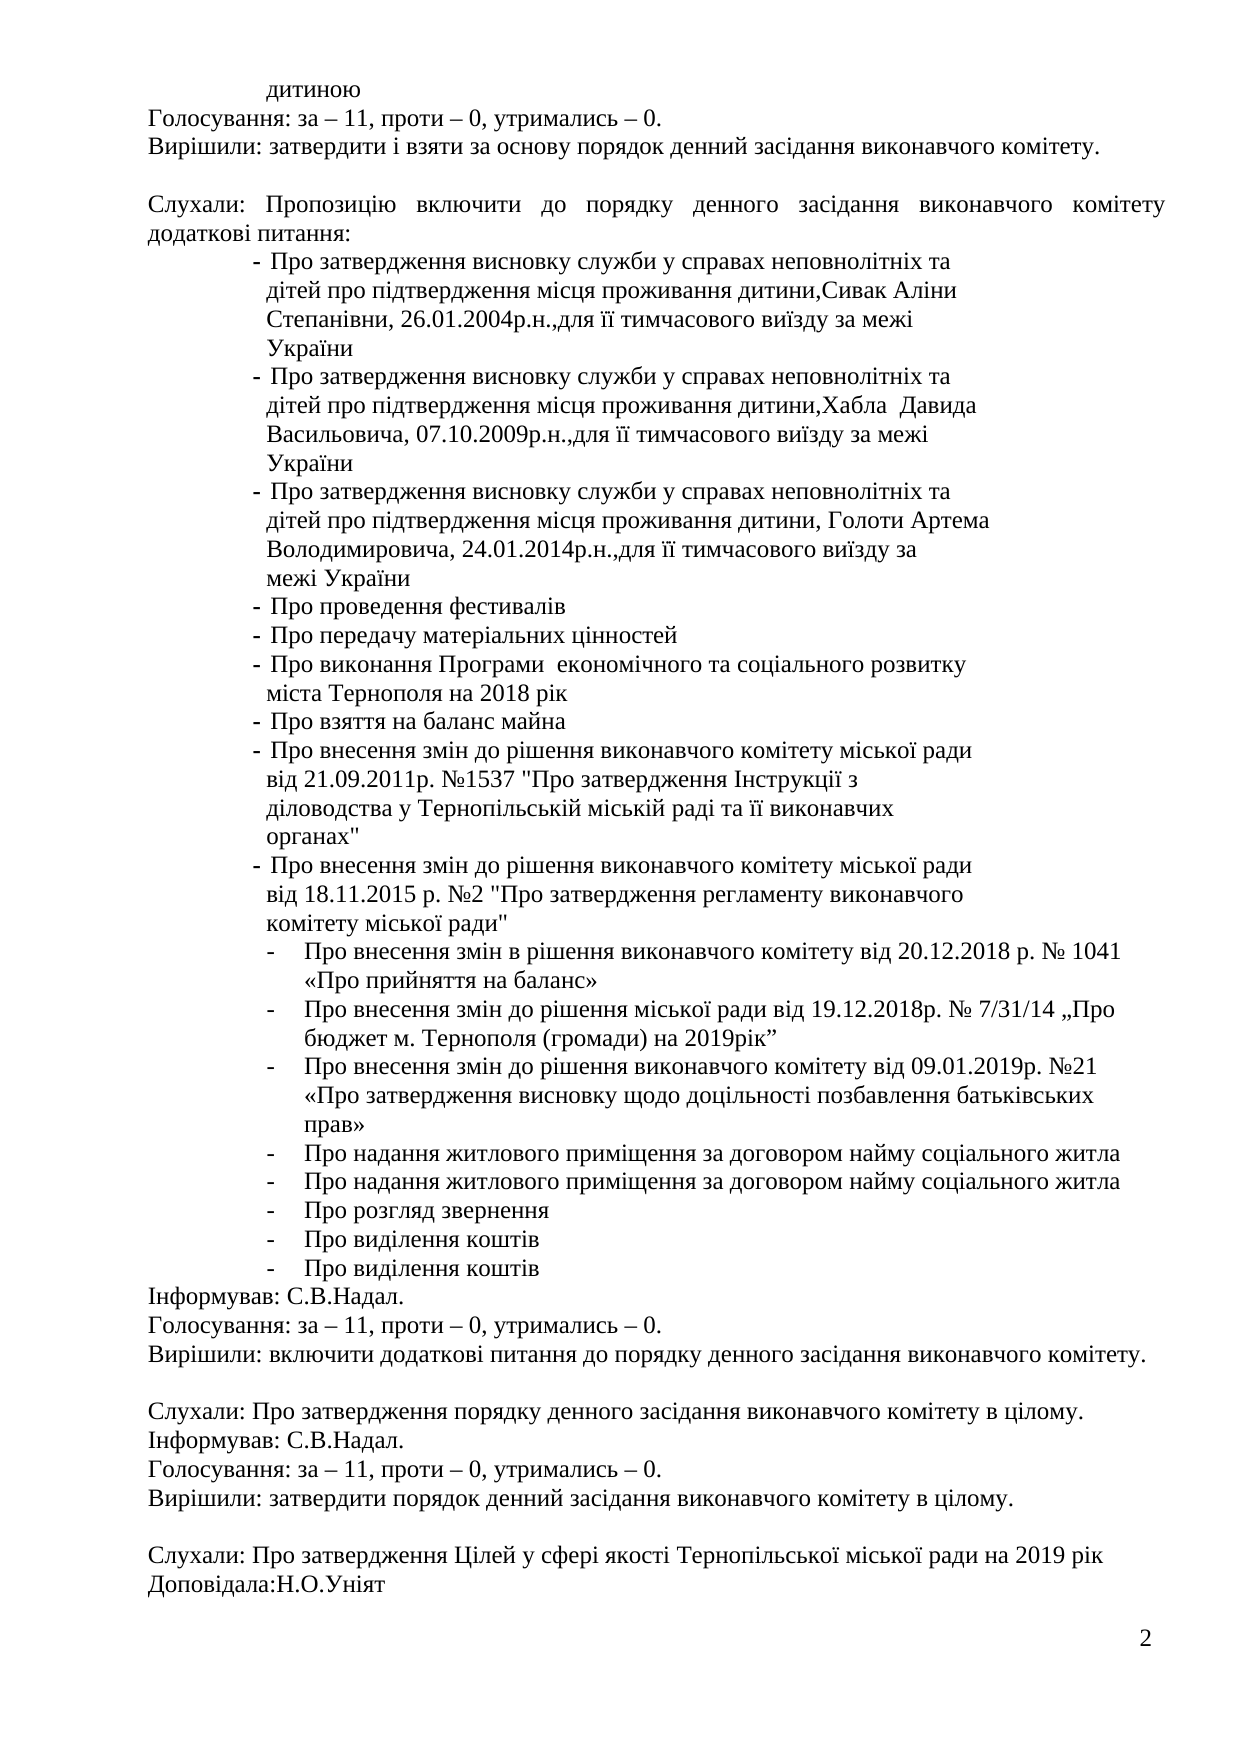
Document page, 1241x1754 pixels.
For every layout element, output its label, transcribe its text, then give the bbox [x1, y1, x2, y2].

text межі України [148, 563, 1152, 591]
text Слухали: Пропозицію включити до порядку денного засідання виконавчого комітету додаткові питання: [148, 189, 1167, 246]
text Володимировича, 24.01.2014р.н.,для її тимчасового виїзду за [148, 534, 1152, 563]
text - Про взяття на баланс майна [148, 706, 1152, 735]
text Степанівни, 26.01.2004р.н.,для її тимчасового виїзду за межі [148, 304, 1152, 333]
list Про виділення коштів [266, 1224, 1152, 1253]
text Голосування: за – 11, проти – 0, утримались – 0. [148, 103, 1152, 131]
text Васильовича, 07.10.2009р.н.,для її тимчасового виїзду за межі [148, 419, 1152, 448]
list Про внесення змін в рішення виконавчого комітету від 20.12.2018 р. № 1041 «Про прийняття на баланс» [266, 936, 1152, 994]
text Голосування: за – 11, проти – 0, утримались – 0. [148, 1310, 1152, 1339]
text від 21.09.2011р. №1537 "Про затвердження Інструкції з [148, 764, 1152, 793]
text України [148, 448, 1152, 476]
text - Про внесення змін до рішення виконавчого комітету міської ради [148, 850, 1152, 879]
text Інформував: С.В.Надал. [148, 1281, 1152, 1310]
list Про внесення змін до рішення міської ради від 19.12.2018р. № 7/31/14 „Про бюджет м. Тернополя (громади) на 2019рік” [266, 994, 1152, 1051]
text Голосування: за – 11, проти – 0, утримались – 0. [148, 1454, 1152, 1483]
text Вирішили: включити додаткові питання до порядку денного засідання виконавчого комітету. [148, 1339, 1152, 1368]
text - Про внесення змін до рішення виконавчого комітету міської ради [148, 735, 1152, 764]
text - Про передачу матеріальних цінностей [148, 620, 1152, 649]
text органах" [148, 821, 1152, 850]
text Доповідала:Н.О.Уніят [148, 1569, 1152, 1598]
text від 18.11.2015 р. №2 "Про затвердження регламенту виконавчого [148, 879, 1152, 908]
text Інформував: С.В.Надал. [148, 1425, 1152, 1454]
text Вирішили: затвердити і взяти за основу порядок денний засідання виконавчого комітету. [148, 131, 1152, 160]
text дітей про підтвердження місця проживання дитини,Сивак Аліни [148, 275, 1152, 304]
list Про внесення змін до рішення виконавчого комітету від 09.01.2019р. №21 «Про затвердження висновку щодо доцільності позбавлення батьківських прав» [266, 1051, 1152, 1138]
list Про надання житлового приміщення за договором найму соціального житла [266, 1166, 1152, 1195]
text - Про виконання Програми економічного та соціального розвитку [148, 649, 1152, 678]
text - Про затвердження висновку служби у справах неповнолітніх та [148, 246, 1152, 275]
text України [148, 333, 1152, 361]
text дитиною [148, 74, 1152, 103]
list Про розгляд звернення [266, 1195, 1152, 1224]
text - Про затвердження висновку служби у справах неповнолітніх та [148, 361, 1152, 390]
text Вирішили: затвердити порядок денний засідання виконавчого комітету в цілому. [148, 1483, 1152, 1511]
text комітету міської ради" [148, 908, 1152, 936]
list Про виділення коштів [266, 1253, 1152, 1281]
text Слухали: Про затвердження Цілей у сфері якості Тернопільської міської ради на 2019 рік [148, 1540, 1152, 1569]
text дітей про підтвердження місця проживання дитини,Хабла Давида [148, 390, 1152, 419]
text Слухали: Про затвердження порядку денного засідання виконавчого комітету в цілому. [148, 1396, 1152, 1425]
text міста Тернополя на 2018 рік [148, 678, 1152, 706]
text дітей про підтвердження місця проживання дитини, Голоти Артема [148, 505, 1152, 534]
text діловодства у Тернопільській міській раді та її виконавчих [148, 793, 1152, 821]
text - Про затвердження висновку служби у справах неповнолітніх та [148, 476, 1152, 505]
text - Про проведення фестивалів [148, 591, 1152, 620]
list Про надання житлового приміщення за договором найму соціального житла [266, 1138, 1152, 1166]
